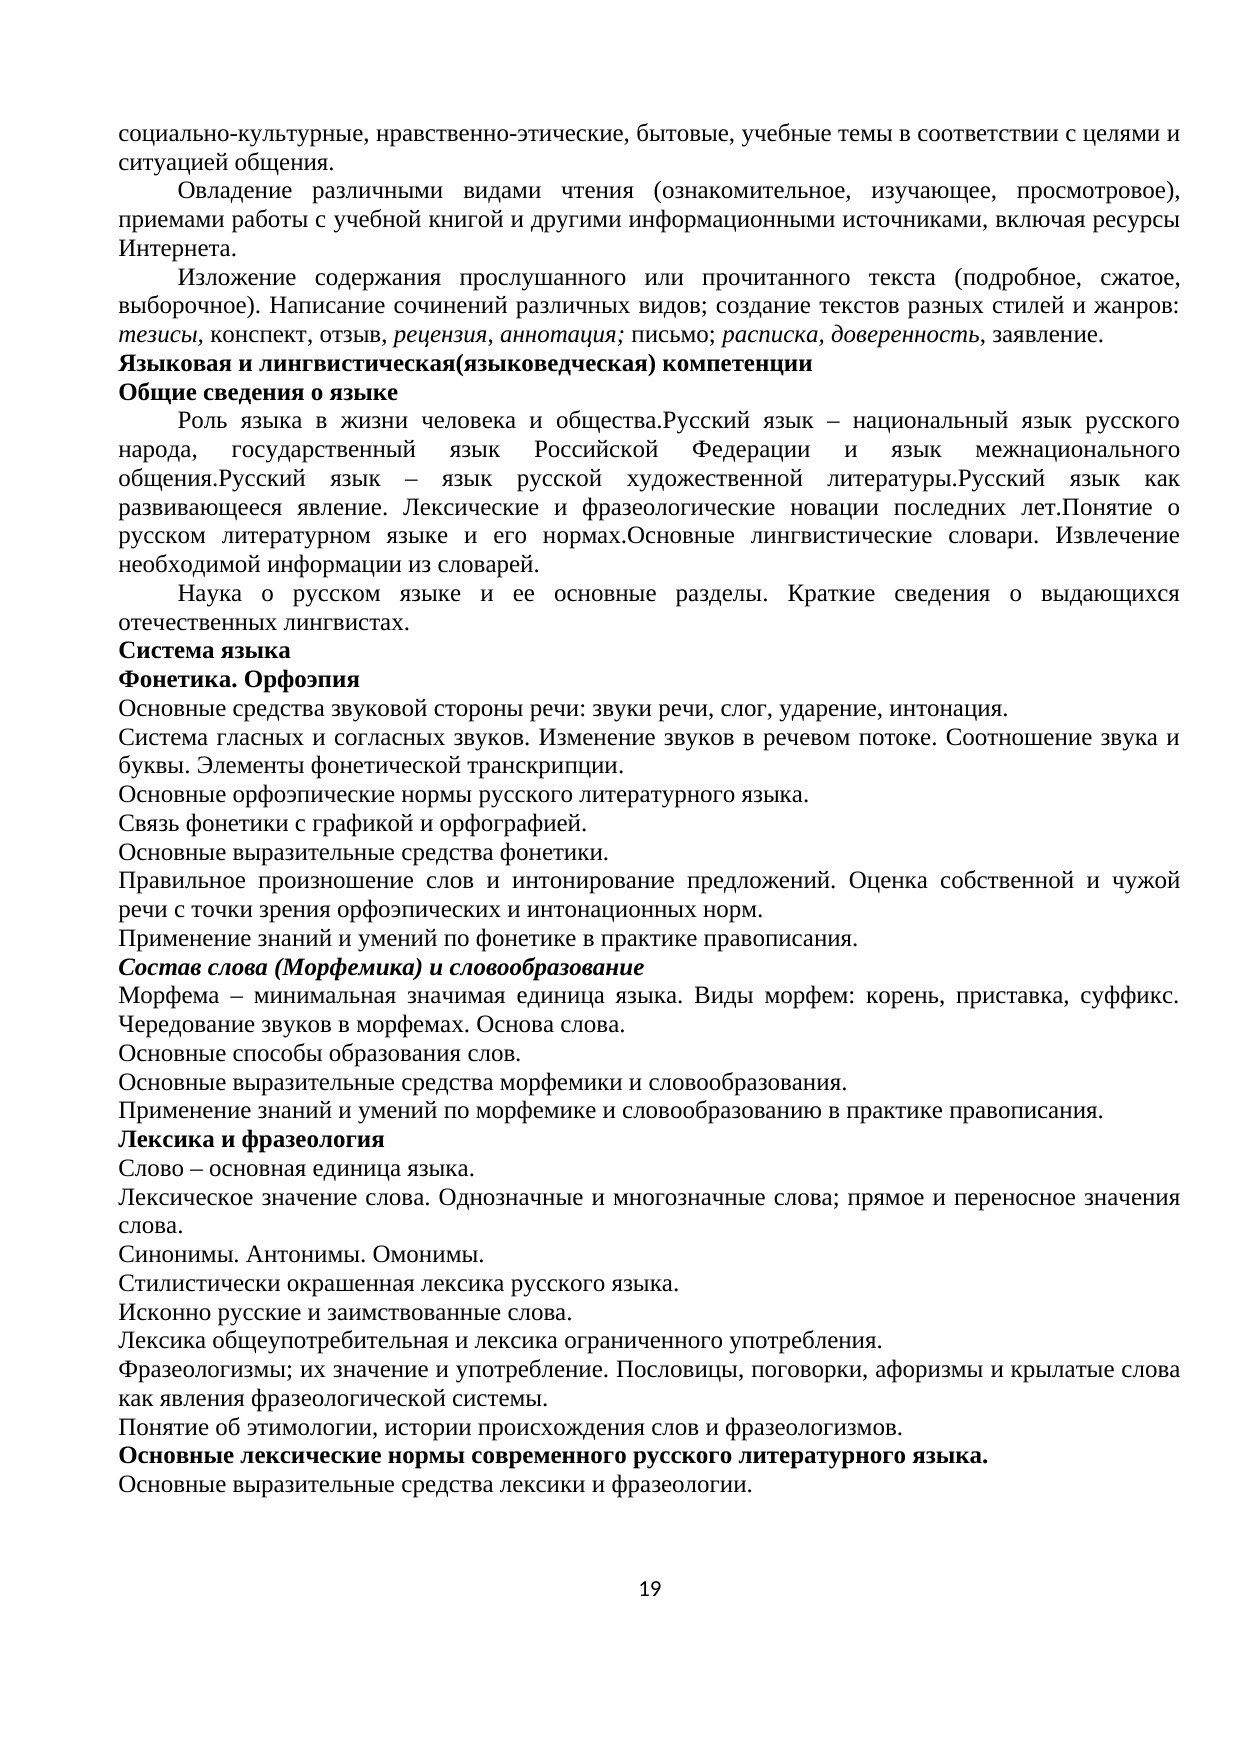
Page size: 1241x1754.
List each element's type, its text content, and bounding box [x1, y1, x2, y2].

text Связь фонетики с графикой и орфографией. [118, 808, 1181, 837]
text Понятие об этимологии, истории происхождения слов и фразеологизмов. [118, 1412, 1181, 1441]
text Основные средства звуковой стороны речи: звуки речи, слог, ударение, интонация. [118, 693, 1181, 722]
text Основные выразительные средства лексики и фразеологии. [118, 1469, 1181, 1498]
text Исконно русские и заимствованные слова. [118, 1297, 1181, 1326]
text Основные выразительные средства морфемики и словообразования. [118, 1067, 1181, 1096]
text Фразеологизмы; их значение и употребление. Пословицы, поговорки, афоризмы и крылатые слова как явления фразеологической системы. [118, 1354, 1181, 1412]
text Основные способы образования слов. [118, 1038, 1181, 1067]
text Стилистически окрашенная лексика русского языка. [118, 1268, 1181, 1297]
text Система гласных и согласных звуков. Изменение звуков в речевом потоке. Соотношение звука и буквы. Элементы фонетической транскрипции. [118, 722, 1181, 779]
text Наука о русском языке и ее основные разделы. Краткие сведения о выдающихся отечественных лингвистах. [118, 578, 1181, 636]
text Фонетика. Орфоэпия [118, 664, 1181, 693]
text Лексическое значение слова. Однозначные и многозначные слова; прямое и переносное значения слова. [118, 1182, 1181, 1239]
text Применение знаний и умений по морфемике и словообразованию в практике правописания. [118, 1096, 1181, 1124]
text Общие сведения о языке [118, 377, 1181, 406]
text Синонимы. Антонимы. Омонимы. [118, 1239, 1181, 1268]
text Основные орфоэпические нормы русского литературного языка. [118, 779, 1181, 808]
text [118, 118, 1181, 176]
text Система языка [118, 636, 1181, 664]
text Правильное произношение слов и интонирование предложений. Оценка собственной и чужой речи с точки зрения орфоэпических и интонационных норм. [118, 866, 1181, 923]
text Языковая и лингвистическая(языковедческая) компетенции [118, 348, 1181, 377]
text Лексика и фразеология [118, 1124, 1181, 1153]
text Основные выразительные средства фонетики. [118, 837, 1181, 866]
text Основные лексические нормы современного русского литературного языка. [118, 1441, 1181, 1469]
text Применение знаний и умений по фонетике в практике правописания. [118, 923, 1181, 952]
text Лексика общеупотребительная и лексика ограниченного употребления. [118, 1326, 1181, 1354]
text Овладение различными видами чтения (ознакомительное, изучающее, просмотровое), приемами работы с учебной книгой и другими информационными источниками, включая ресурсы Интернета. [118, 176, 1181, 262]
text Морфема – минимальная значимая единица языка. Виды морфем: корень, приставка, суффикс. Чередование звуков в морфемах. Основа слова. [118, 981, 1181, 1038]
text Слово – основная единица языка. [118, 1153, 1181, 1182]
text Состав слова (Морфемика) и словообразование [118, 952, 1181, 981]
text Роль языка в жизни человека и общества.Русский язык – национальный язык русского народа, государственный язык Российской Федерации и язык межнационального общения.Русский язык – язык русской художественной литературы.Русский язык как развивающееся явление. Лексические и фразеологические новации последних лет.Понятие о русском литературном языке и его нормах.Основные лингвистические словари. Извлечение необходимой информации из словарей. [118, 406, 1181, 578]
text Изложение содержания прослушанного или прочитанного текста (подробное, сжатое, выборочное). Написание сочинений различных видов; создание текстов разных стилей и жанров: тезисы, конспект, отзыв, рецензия, аннотация; письмо; расписка, доверенность, заявление. [118, 262, 1181, 348]
